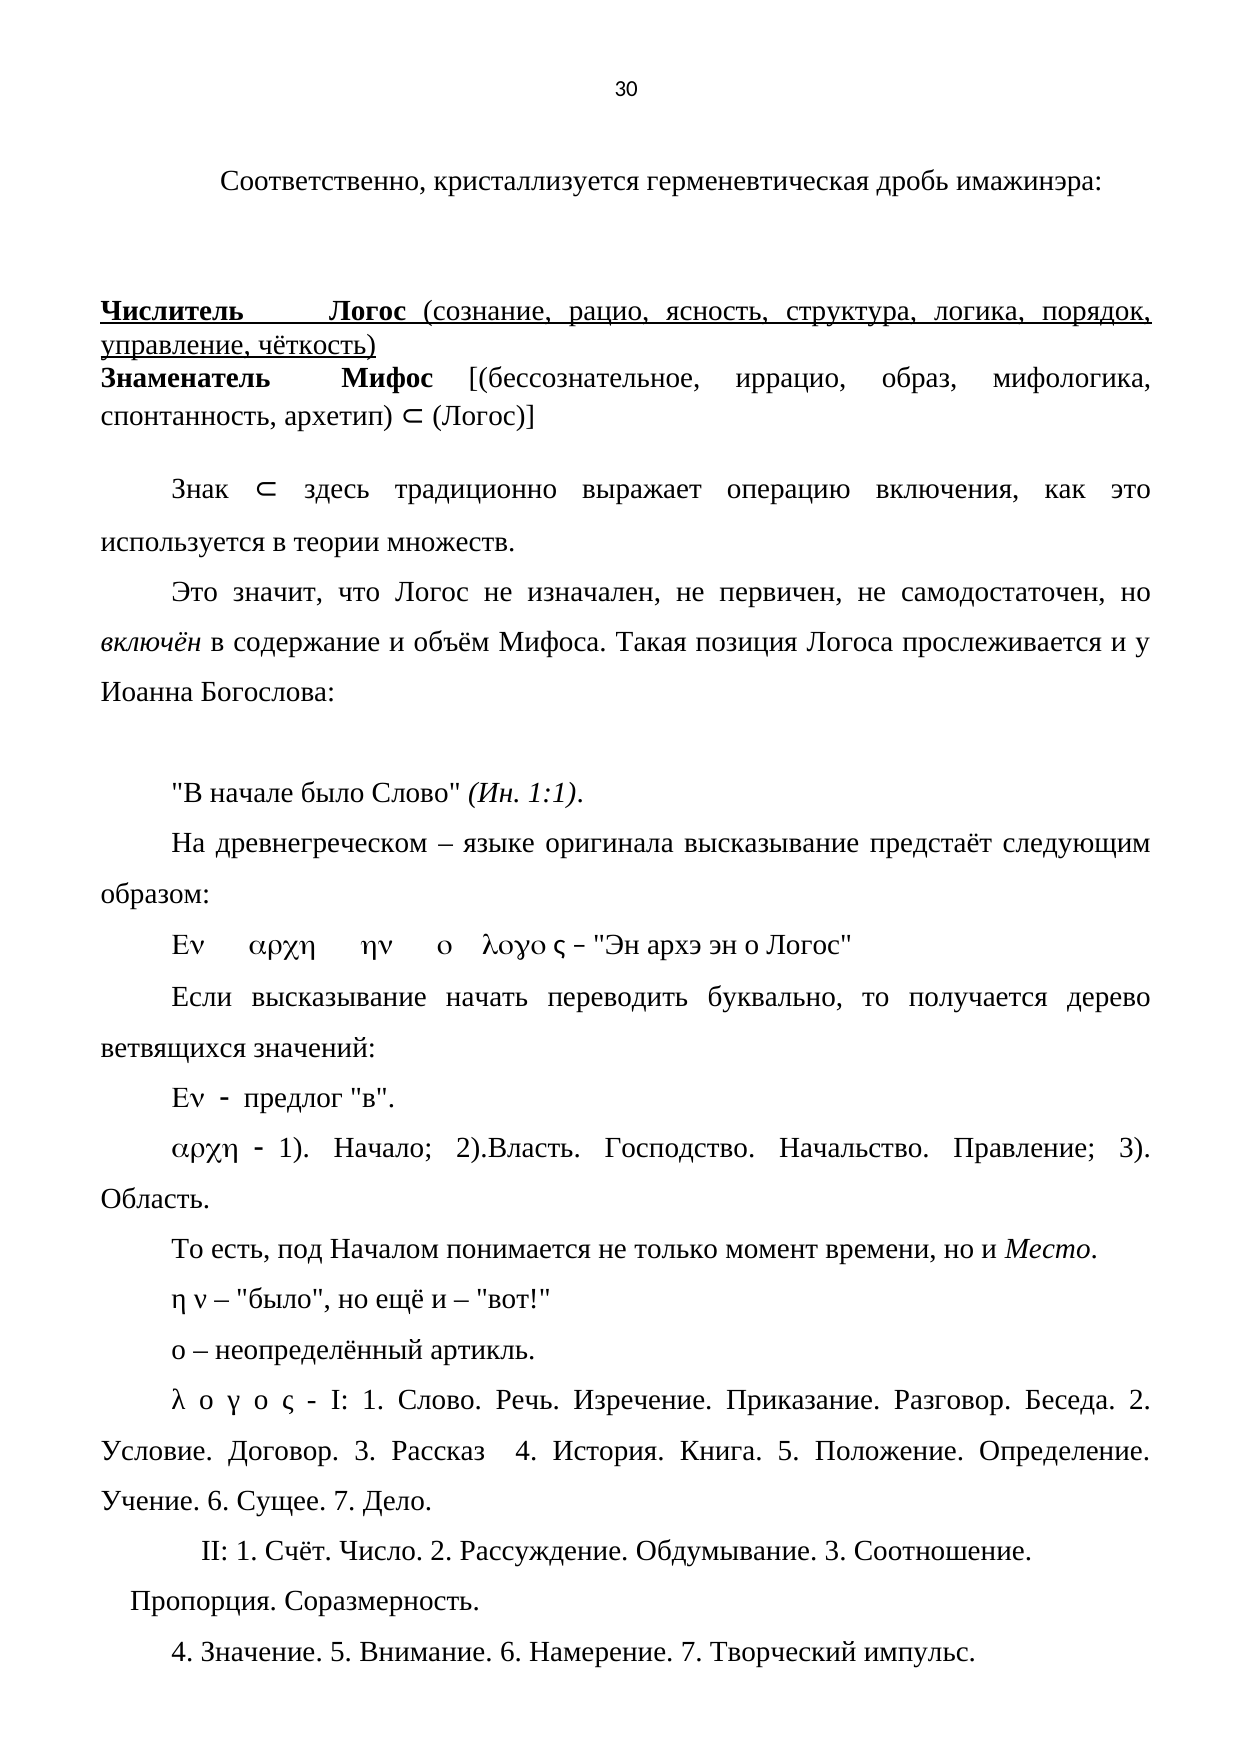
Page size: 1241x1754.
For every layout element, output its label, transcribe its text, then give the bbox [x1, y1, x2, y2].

text Числитель Логос (сознание, рацио, ясность, структура, логика, порядок, управление, чёткость) [100, 293, 1152, 322]
text Если высказывание начать переводить буквально, то получается дерево ветвящихся значений: [100, 979, 1152, 1063]
text Знак ⊂ здесь традиционно выражает операцию включения, как это используется в теории множеств. [100, 467, 1152, 557]
text II: 1. Счёт. Число. 2. Рассуждение. Обдумывание. 3. Соотношение. Пропорция. Соразмерность. [130, 1533, 1152, 1617]
text Соответственно, кристаллизуется герменевтическая дробь имажинэра: [100, 163, 1152, 197]
text "В начале было Слово" (Ин. 1:1). [100, 775, 1152, 809]
text ο – неопределённый артикль. [100, 1332, 1152, 1366]
text Числитель Логос (сознание, рацио, ясность, структура, логика, порядок, управление, чёткость) [100, 324, 1152, 360]
text η ν – "было", но ещё и – "вот!" [100, 1282, 1152, 1315]
text На древнегреческом – языке оригинала высказывание предстаёт следующим образом: [100, 826, 1152, 909]
text предлог "в". [100, 1080, 1152, 1114]
text λ ο γ ο ς - I: 1. Слово. Речь. Изречение. Приказание. Разговор. Беседа. 2. Условие. Договор. 3. Рассказ 4. История. Книга. 5. Положение. Определение. Учение. 6. Сущее. 7. Дело. [100, 1382, 1152, 1516]
text  ς – "Эн архэ эн о Логос" [100, 926, 1152, 962]
text 4. Значение. 5. Внимание. 6. Намерение. 7. Творческий импульс. [100, 1634, 1152, 1667]
text Это значит, что Логос не изначален, не первичен, не самодостаточен, но включён в содержание и объём Мифоса. Такая позиция Логоса прослеживается и у Иоанна Богослова: [100, 574, 1152, 708]
text То есть, под Началом понимается не только момент времени, но и Место. [100, 1231, 1152, 1265]
text Знаменатель Мифос [(бессознательное, иррацио, образ, мифологика, спонтанность, архетип) ⊂ (Логос)] [100, 360, 1152, 434]
text 1). Начало; 2).Власть. Господство. Начальство. Правление; 3). Область. [100, 1131, 1152, 1214]
